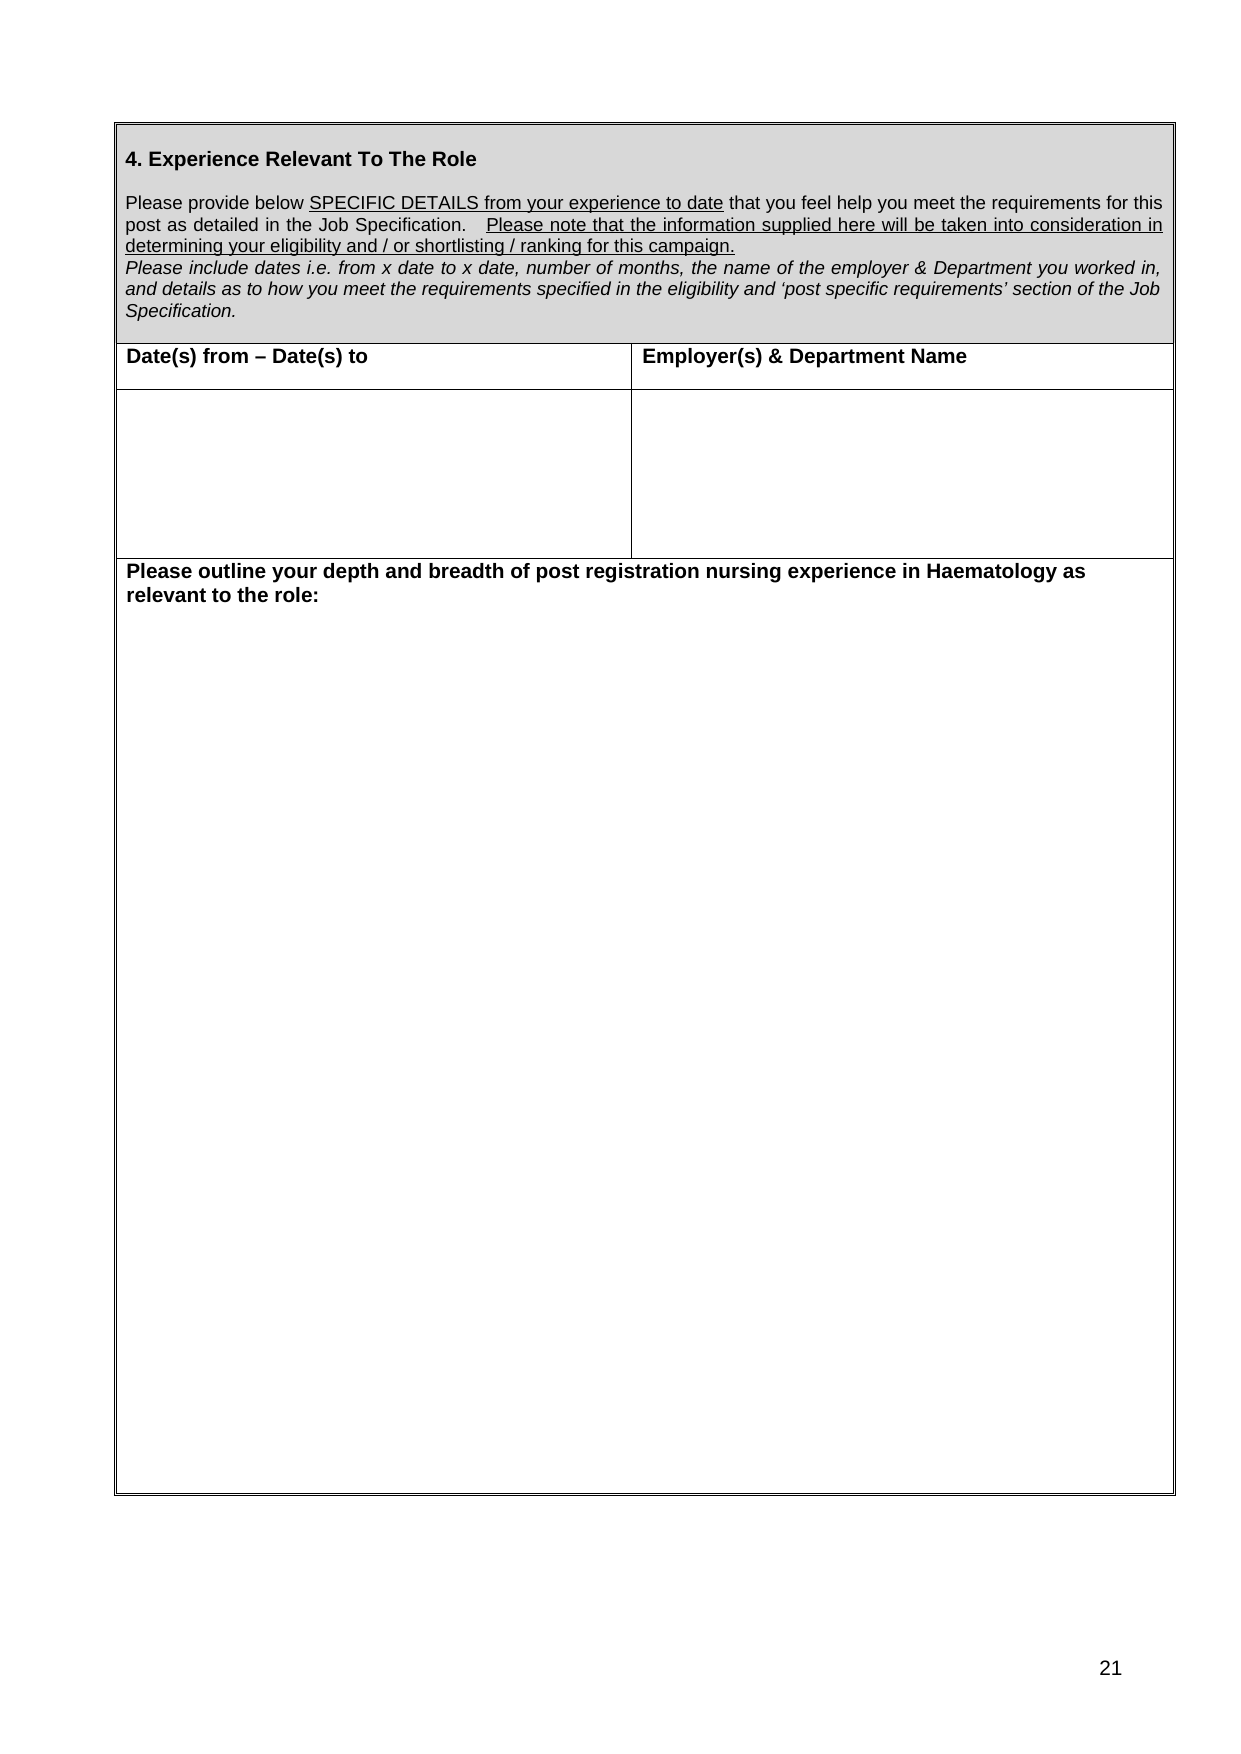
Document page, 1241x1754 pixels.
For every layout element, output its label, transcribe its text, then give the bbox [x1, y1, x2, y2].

table_cell Employer(s) & Department Name [632, 344, 1173, 389]
table_cell [117, 390, 631, 557]
table_cell Date(s) from – Date(s) to [117, 344, 631, 389]
table_cell Please outline your depth and breadth of post registration nursing experience in Haematology as relevant to the role: [117, 559, 1173, 1493]
table_header 4. Experience Relevant To The Role Please provide below SPECIFIC DETAILS from your experience to date that you feel help you meet the requirements for this post as detailed in the Job Specification. Please note that the information supplied here will be taken into consideration in determining your eligibility and / or shortlisting / ranking for this campaign. Please include dates i.e. from x date to x date, number of months, the name of the employer & Department you worked in, and details as to how you meet the requirements specified in the eligibility and ‘post specific requirements’ section of the Job Specification. [117, 125, 1173, 343]
table_cell [632, 390, 1173, 557]
